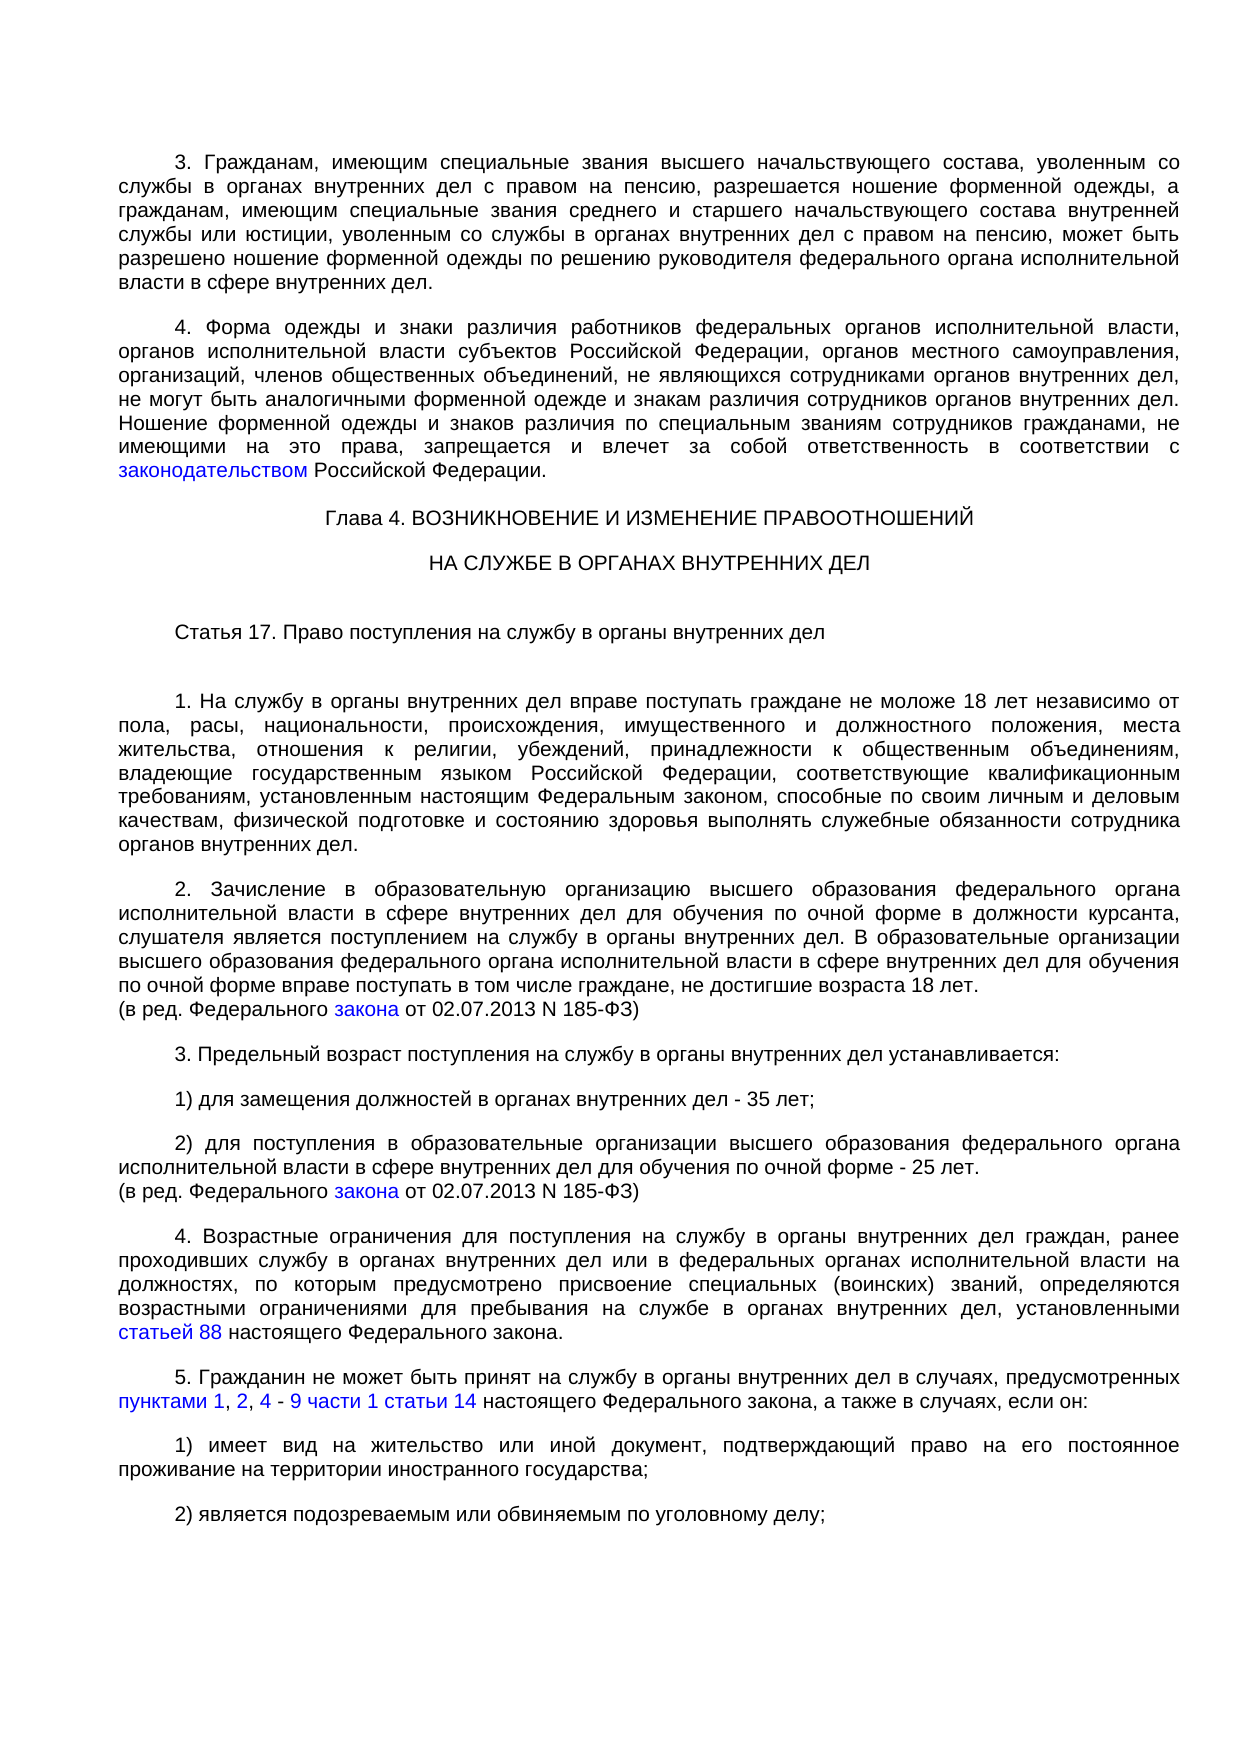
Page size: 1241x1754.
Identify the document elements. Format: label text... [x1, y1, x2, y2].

text 2. Зачисление в образовательную организацию высшего образования федерального органа исполнительной власти в сфере внутренних дел для обучения по очной форме в должности курсанта, слушателя является поступлением на службу в органы внутренних дел. В образовательные организации высшего образования федерального органа исполнительной власти в сфере внутренних дел для обучения по очной форме вправе поступать в том числе граждане, не достигшие возраста 18 лет. [118, 877, 1181, 997]
text 1) для замещения должностей в органах внутренних дел - 35 лет; [118, 1086, 1181, 1110]
text НА СЛУЖБЕ В ОРГАНАХ ВНУТРЕННИХ ДЕЛ [118, 551, 1181, 575]
text 1. На службу в органы внутренних дел вправе поступать граждане не моложе 18 лет независимо от пола, расы, национальности, происхождения, имущественного и должностного положения, места жительства, отношения к религии, убеждений, принадлежности к общественным объединениям, владеющие государственным языком Российской Федерации, соответствующие квалификационным требованиям, установленным настоящим Федеральным законом, способные по своим личным и деловым качествам, физической подготовке и состоянию здоровья выполнять служебные обязанности сотрудника органов внутренних дел. [118, 688, 1181, 856]
text 3. Предельный возраст поступления на службу в органы внутренних дел устанавливается: [118, 1042, 1181, 1066]
text 1) имеет вид на жительство или иной документ, подтверждающий право на его постоянное проживание на территории иностранного государства; [118, 1433, 1181, 1481]
text 2) для поступления в образовательные организации высшего образования федерального органа исполнительной власти в сфере внутренних дел для обучения по очной форме - 25 лет. [118, 1131, 1181, 1179]
text 4. Форма одежды и знаки различия работников федеральных органов исполнительной власти, органов исполнительной власти субъектов Российской Федерации, органов местного самоуправления, организаций, членов общественных объединений, не являющихся сотрудниками органов внутренних дел, не могут быть аналогичными форменной одежде и знакам различия сотрудников органов внутренних дел. Ношение форменной одежды и знаков различия по специальным званиям сотрудников гражданами, не имеющими на это права, запрещается и влечет за собой ответственность в соответствии с законодательством Российской Федерации. [118, 314, 1181, 482]
text (в ред. Федерального закона от 02.07.2013 N 185-ФЗ) [118, 997, 1181, 1021]
text 5. Гражданин не может быть принят на службу в органы внутренних дел в случаях, предусмотренных пунктами 1, 2, 4 - 9 части 1 статьи 14 настоящего Федерального закона, а также в случаях, если он: [118, 1364, 1181, 1412]
text 3. Гражданам, имеющим специальные звания высшего начальствующего состава, уволенным со службы в органах внутренних дел с правом на пенсию, разрешается ношение форменной одежды, а гражданам, имеющим специальные звания среднего и старшего начальствующего состава внутренней службы или юстиции, уволенным со службы в органах внутренних дел с правом на пенсию, может быть разрешено ношение форменной одежды по решению руководителя федерального органа исполнительной власти в сфере внутренних дел. [118, 150, 1181, 294]
text 2) является подозреваемым или обвиняемым по уголовному делу; [118, 1502, 1181, 1526]
text Статья 17. Право поступления на службу в органы внутренних дел [118, 620, 1181, 644]
text 4. Возрастные ограничения для поступления на службу в органы внутренних дел граждан, ранее проходивших службу в органах внутренних дел или в федеральных органах исполнительной власти на должностях, по которым предусмотрено присвоение специальных (воинских) званий, определяются возрастными ограничениями для пребывания на службе в органах внутренних дел, установленными статьей 88 настоящего Федерального закона. [118, 1224, 1181, 1344]
text Глава 4. ВОЗНИКНОВЕНИЕ И ИЗМЕНЕНИЕ ПРАВООТНОШЕНИЙ [118, 506, 1181, 530]
text (в ред. Федерального закона от 02.07.2013 N 185-ФЗ) [118, 1179, 1181, 1203]
